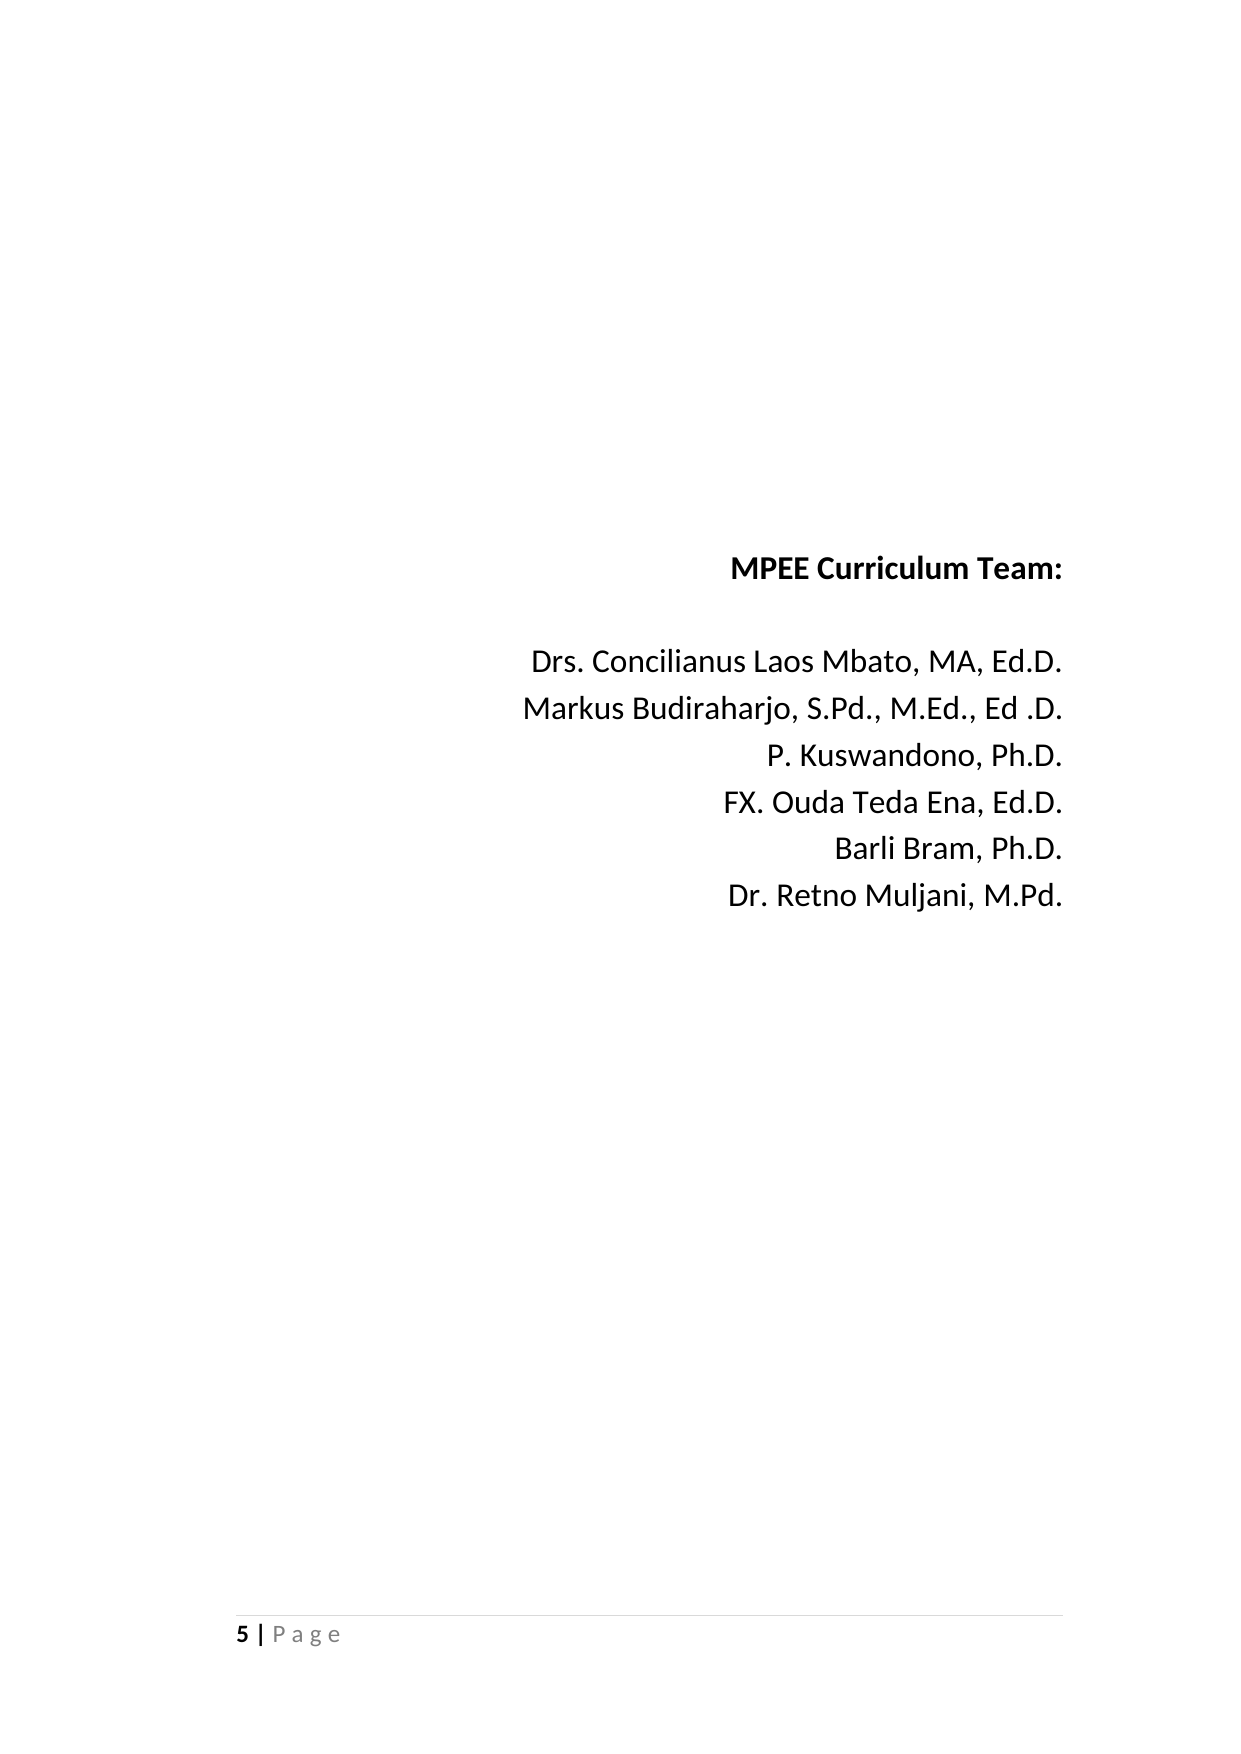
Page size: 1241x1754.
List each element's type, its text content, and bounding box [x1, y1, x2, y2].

text Markus Budiraharjo, S.Pd., M.Ed., Ed .D. [236, 687, 1063, 728]
text Dr. Retno Muljani, M.Pd. [236, 874, 1063, 915]
text MPEE Curriculum Team: [236, 547, 1063, 587]
text FX. Ouda Teda Ena, Ed.D. [236, 781, 1063, 821]
text Barli Bram, Ph.D. [236, 827, 1063, 868]
text P. Kuswandono, Ph.D. [236, 734, 1063, 774]
text Drs. Concilianus Laos Mbato, MA, Ed.D. [236, 640, 1063, 681]
